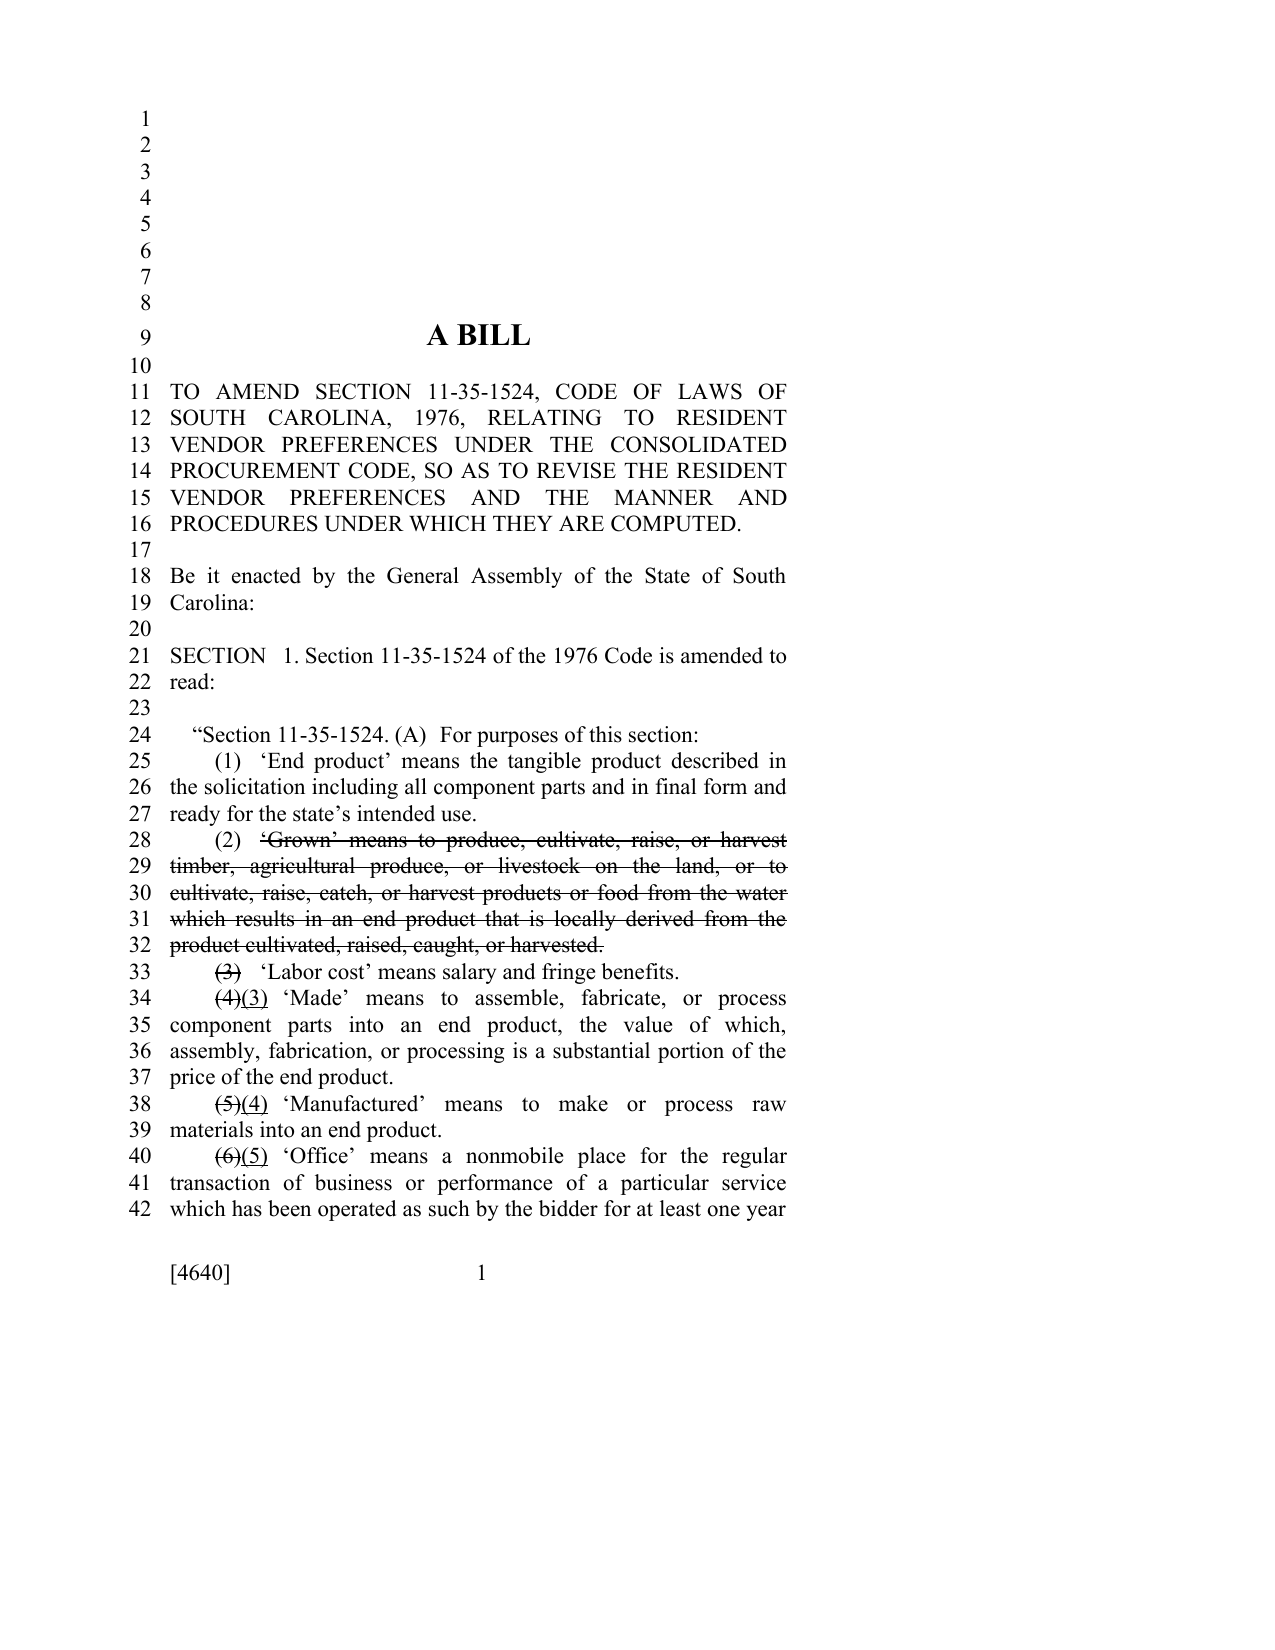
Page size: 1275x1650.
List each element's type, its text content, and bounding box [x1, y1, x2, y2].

text (2) ‘Grown’ means to produce, cultivate, raise, or harvest timber, agricultural produce, or livestock on the land, or to cultivate, raise, catch, or harvest products or food from the water which results in an end product that is locally derived from the product cultivated, raised, caught, or harvested. [169, 921, 787, 958]
text (5)(4) ‘Manufactured’ means to make or process raw materials into an end product. [169, 1090, 787, 1142]
text “Section 11-35-1524. (A) For purposes of this section: [169, 721, 787, 747]
text A BILL [169, 316, 787, 352]
text (2) ‘Grown’ means to produce, cultivate, raise, or harvest timber, agricultural produce, or livestock on the land, or to cultivate, raise, catch, or harvest products or food from the water which results in an end product that is locally derived from the product cultivated, raised, caught, or harvested. [169, 826, 787, 867]
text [169, 1142, 787, 1221]
text Be it enacted by the General Assembly of the State of South Carolina: [169, 563, 787, 615]
text (4)(3) ‘Made’ means to assemble, fabricate, or process component parts into an end product, the value of which, assembly, fabrication, or processing is a substantial portion of the price of the end product. [169, 984, 787, 1090]
text (1) ‘End product’ means the tangible product described in the solicitation including all component parts and in final form and ready for the state’s intended use. [169, 747, 787, 826]
text SECTION 1. Section 11-35-1524 of the 1976 Code is amended to read: [169, 642, 787, 694]
text (3) ‘Labor cost’ means salary and fringe benefits. [169, 958, 787, 984]
text TO AMEND SECTION 11-35-1524, CODE OF LAWS OF SOUTH CAROLINA, 1976, RELATING TO RESIDENT VENDOR PREFERENCES UNDER THE CONSOLIDATED PROCUREMENT CODE, SO AS TO REVISE THE RESIDENT VENDOR PREFERENCES AND THE MANNER AND PROCEDURES UNDER WHICH THEY ARE COMPUTED. [169, 378, 787, 536]
